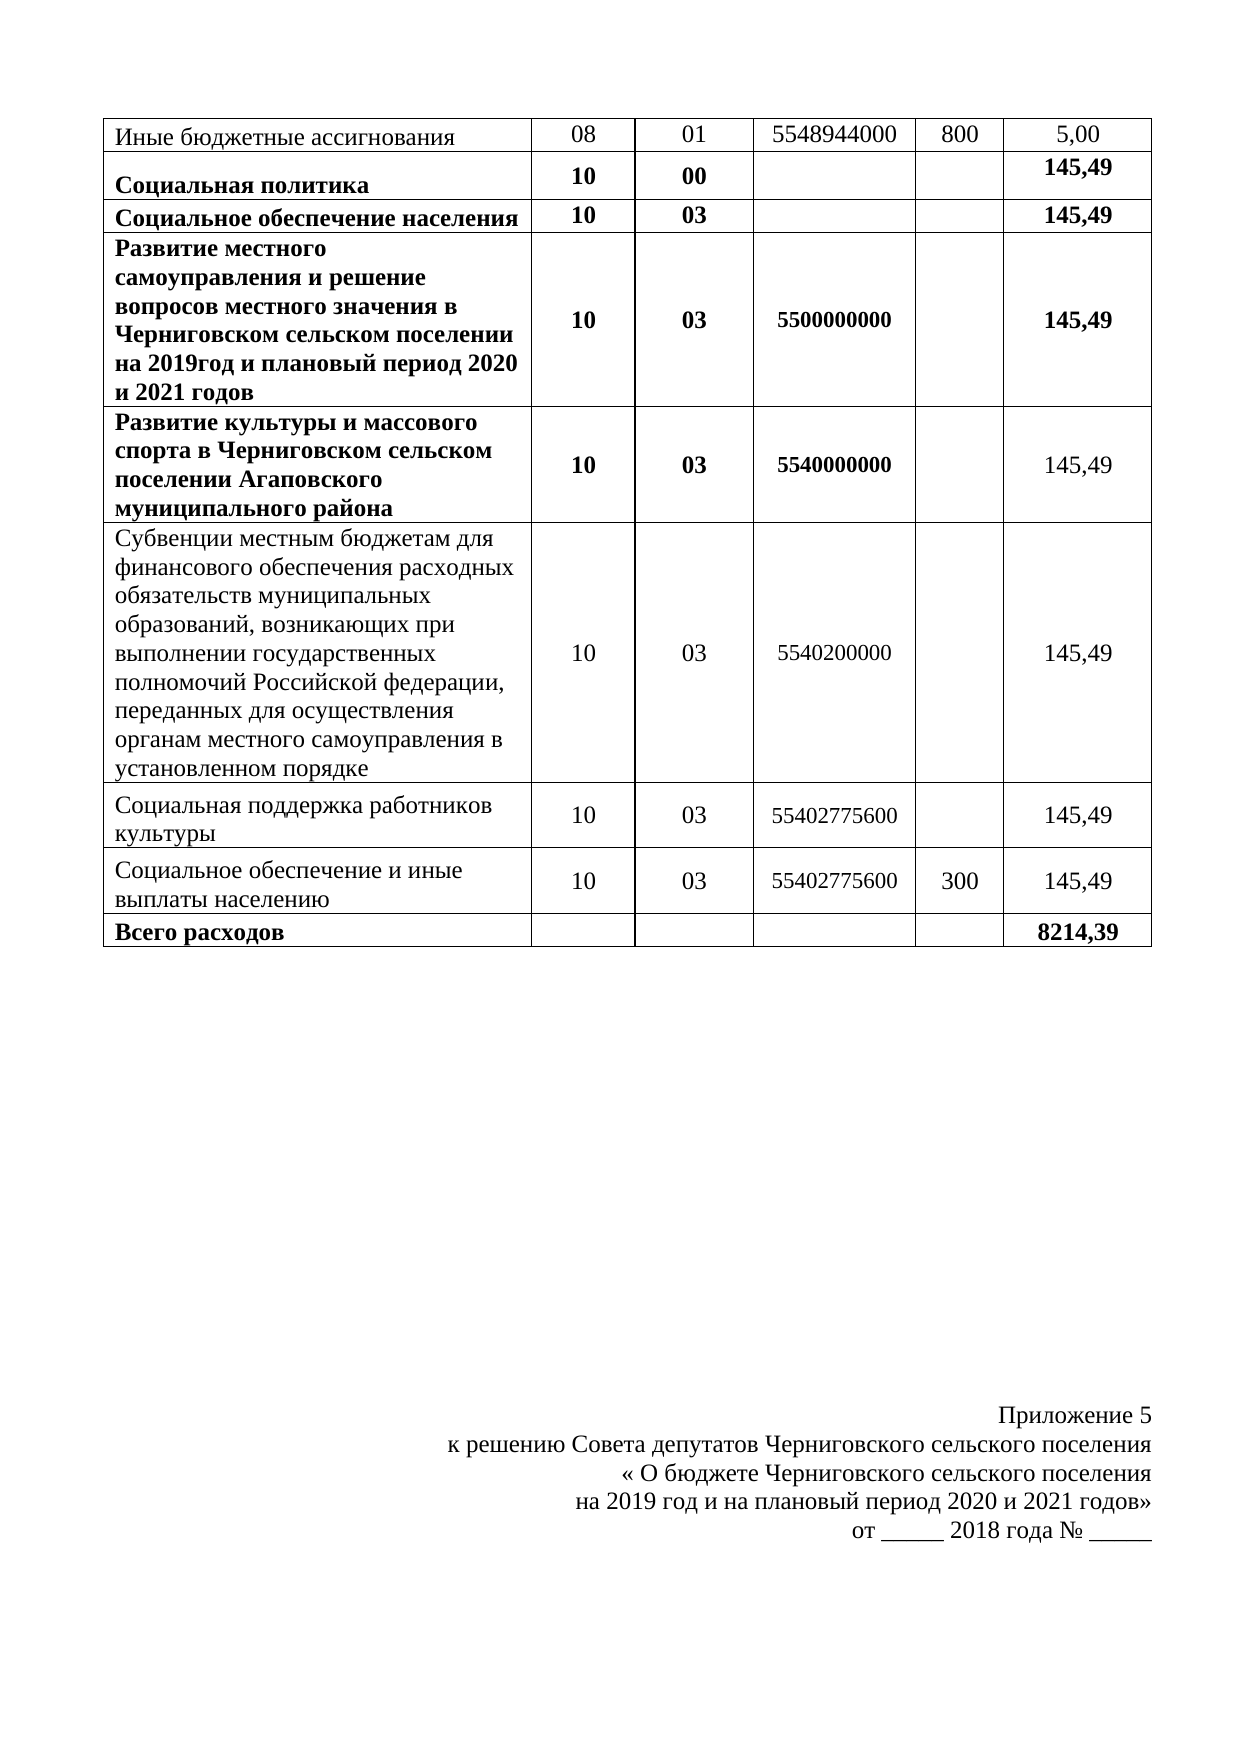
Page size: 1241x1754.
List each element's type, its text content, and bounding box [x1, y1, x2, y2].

table_cell [532, 914, 634, 946]
table_cell 800 [916, 119, 1003, 151]
table_cell [636, 914, 753, 946]
table_cell 145,49 [1004, 523, 1151, 782]
table_cell 10 [532, 233, 634, 406]
table_cell 145,49 [1004, 152, 1151, 199]
table_cell 5548944000 [754, 119, 915, 151]
table_cell 145,49 [1004, 407, 1151, 522]
table_cell [916, 233, 1003, 406]
table_cell Социальное обеспечение и иные выплаты населению [104, 848, 531, 913]
table_cell Субвенции местным бюджетам для финансового обеспечения расходных обязательств муниципальных образований, возникающих при выполнении государственных полномочий Российской федерации, переданных для осуществления органам местного самоуправления в установленном порядке [104, 523, 531, 782]
table_cell [916, 783, 1003, 847]
table_cell Социальная политика [104, 152, 531, 199]
table_cell 5540200000 [754, 523, 915, 782]
table_cell [754, 152, 915, 199]
table_cell [916, 200, 1003, 232]
table_cell 145,49 [1004, 848, 1151, 913]
table_cell Всего расходов [104, 914, 531, 946]
table_cell 5,00 [1004, 119, 1151, 151]
table_cell 00 [636, 152, 753, 199]
text на 2019 год и на плановый период 2020 и 2021 годов» [177, 1486, 1152, 1515]
table_cell 08 [532, 119, 634, 151]
table_cell [916, 152, 1003, 199]
table_cell Развитие культуры и массового спорта в Черниговском сельском поселении Агаповского муниципального района [104, 407, 531, 522]
table_cell 10 [532, 783, 634, 847]
table_cell 01 [636, 119, 753, 151]
table_cell 145,49 [1004, 200, 1151, 232]
table_cell 03 [636, 407, 753, 522]
table_cell 10 [532, 200, 634, 232]
table_cell Иные бюджетные ассигнования [104, 119, 531, 151]
table_cell Социальная поддержка работников культуры [104, 783, 531, 847]
table_cell 5500000000 [754, 233, 915, 406]
table_cell Социальное обеспечение населения [104, 200, 531, 232]
text Приложение 5 [177, 1400, 1152, 1429]
text от _____ 2018 года № _____ [177, 1515, 1152, 1544]
table_cell [754, 200, 915, 232]
table_cell 55402775600 [754, 783, 915, 847]
table_cell 5540000000 [754, 407, 915, 522]
table_cell 55402775600 [754, 848, 915, 913]
table_cell [916, 914, 1003, 946]
table_cell 8214,39 [1004, 914, 1151, 946]
table_cell 03 [636, 523, 753, 782]
table_cell 10 [532, 848, 634, 913]
table_cell 145,49 [1004, 783, 1151, 847]
table_cell 300 [916, 848, 1003, 913]
table_cell Развитие местного самоуправления и решение вопросов местного значения в Черниговском сельском поселении на 2019год и плановый период 2020 и 2021 годов [104, 233, 531, 406]
table_cell [916, 523, 1003, 782]
table_cell 10 [532, 523, 634, 782]
table_cell 10 [532, 407, 634, 522]
table_cell 03 [636, 783, 753, 847]
table_cell [916, 407, 1003, 522]
table_cell [754, 914, 915, 946]
table_cell 03 [636, 200, 753, 232]
table_cell 03 [636, 848, 753, 913]
text « О бюджете Черниговского сельского поселения [177, 1458, 1152, 1486]
text к решению Совета депутатов Черниговского сельского поселения [177, 1429, 1152, 1458]
table_cell 03 [636, 233, 753, 406]
table_cell 145,49 [1004, 233, 1151, 406]
table_cell 10 [532, 152, 634, 199]
